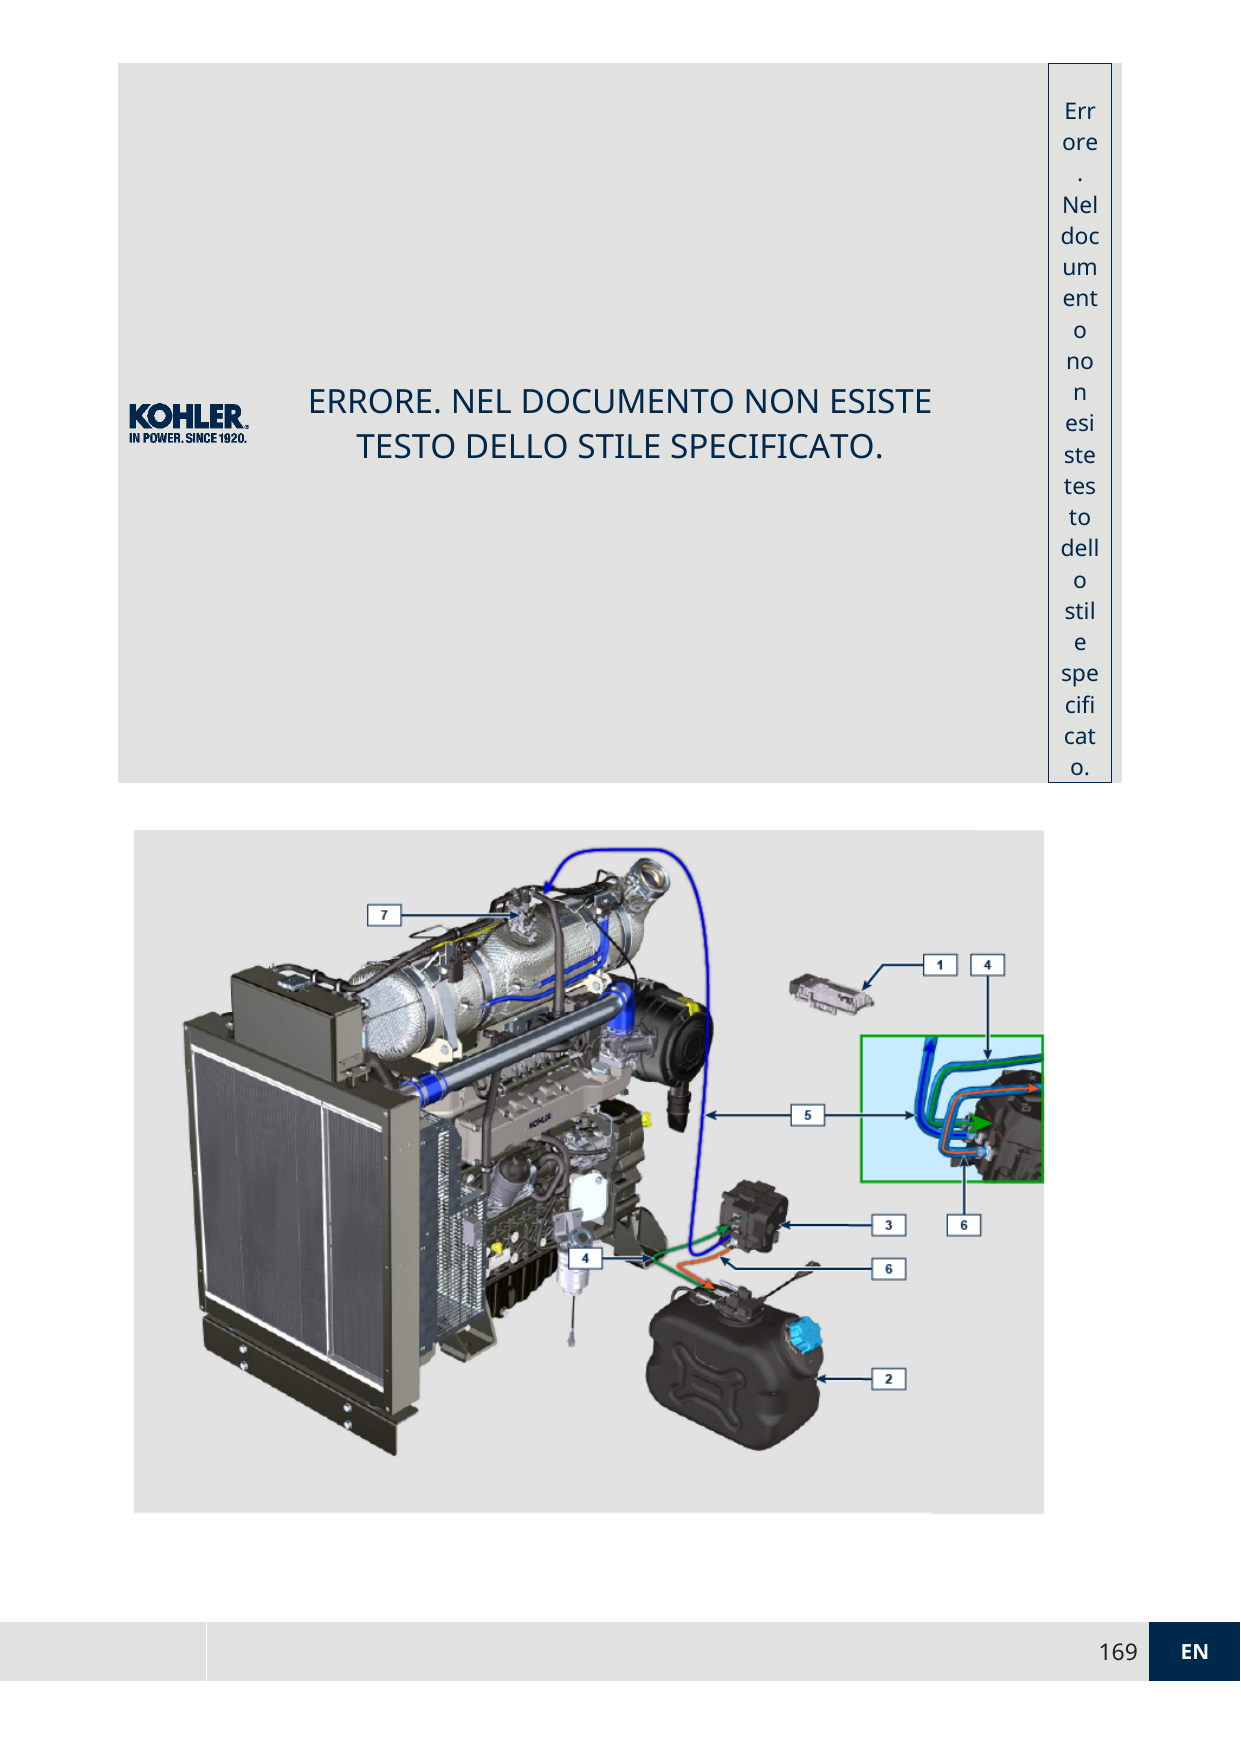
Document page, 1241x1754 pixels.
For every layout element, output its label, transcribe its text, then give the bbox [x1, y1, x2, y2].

picture [129, 403, 249, 443]
table_header NOTE: Some components are for illustrative purposes only and may vary or they are not supplied by Kohler. [118, 815, 1122, 1564]
picture [133, 830, 1045, 1515]
